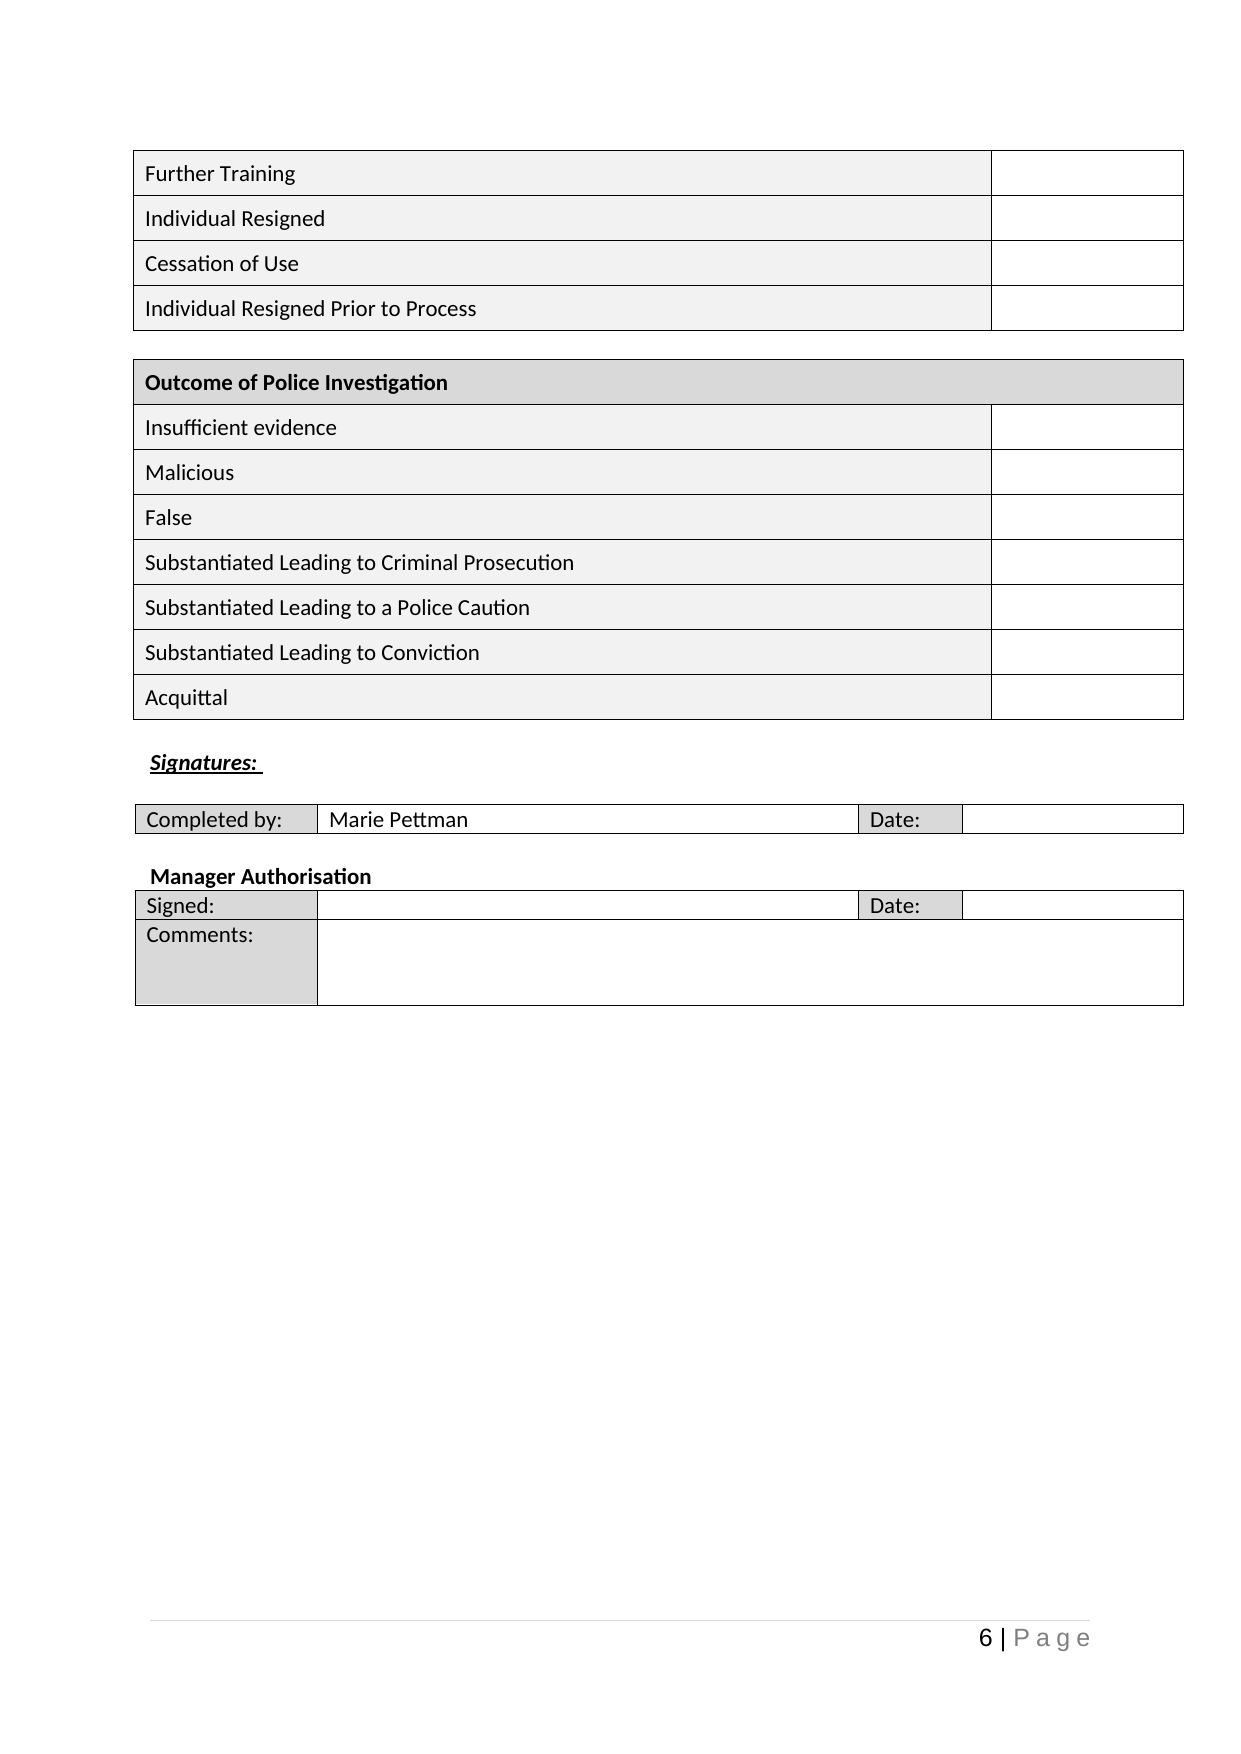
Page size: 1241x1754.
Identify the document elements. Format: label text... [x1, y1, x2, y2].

table_header Date: [859, 805, 962, 833]
table_cell Acquittal [134, 675, 991, 719]
table_cell [992, 405, 1183, 449]
table_cell [992, 196, 1183, 240]
table_header Date: [859, 891, 962, 919]
table_header Completed by: [136, 805, 317, 833]
table_cell Substantiated Leading to a Police Caution [134, 585, 991, 629]
table_cell Insufficient evidence [134, 405, 991, 449]
table_header Marie Pettman [318, 805, 858, 833]
table_header Outcome of Police Investigation [134, 360, 1183, 404]
table_cell [992, 495, 1183, 539]
table_cell Malicious [134, 450, 991, 494]
table_cell [992, 286, 1183, 330]
table_cell Comments: [136, 920, 317, 1004]
table_cell Substantiated Leading to Conviction [134, 630, 991, 674]
table_header [963, 805, 1183, 833]
table_cell [992, 630, 1183, 674]
table_cell Cessation of Use [134, 241, 991, 285]
text Signatures: [150, 748, 1090, 776]
table_cell Individual Resigned Prior to Process [134, 286, 991, 330]
table_cell Substantiated Leading to Criminal Prosecution [134, 540, 991, 584]
table_header Signed: [136, 891, 317, 919]
table_cell Further Training [134, 151, 991, 195]
table_cell [992, 585, 1183, 629]
table_cell [318, 920, 1183, 1004]
table_header [963, 891, 1183, 919]
table_cell [992, 241, 1183, 285]
table_cell [992, 151, 1183, 195]
table_cell [992, 540, 1183, 584]
table_cell False [134, 495, 991, 539]
table_cell Individual Resigned [134, 196, 991, 240]
table_cell [992, 450, 1183, 494]
table_cell [992, 675, 1183, 719]
text Manager Authorisation [150, 862, 1090, 890]
table_header [318, 891, 858, 919]
